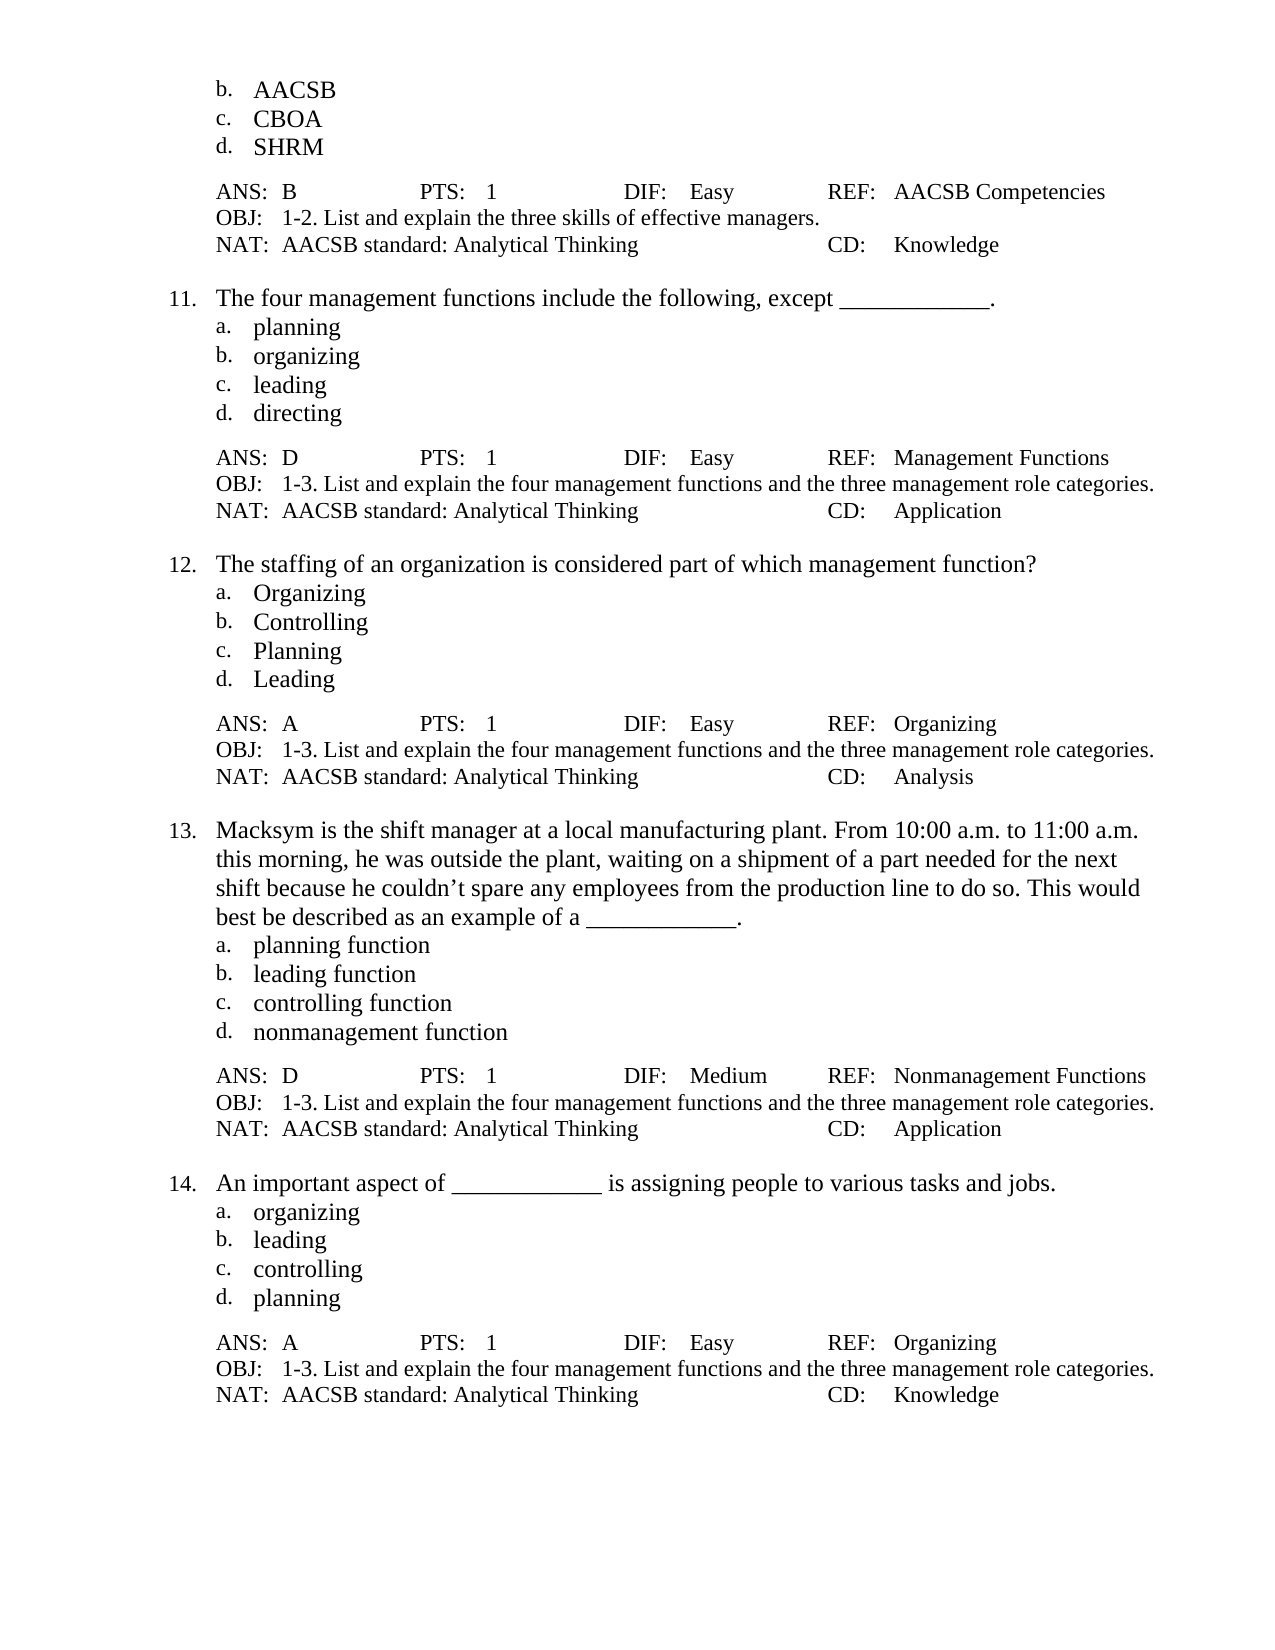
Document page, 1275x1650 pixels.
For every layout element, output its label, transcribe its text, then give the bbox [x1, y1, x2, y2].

table_cell b. [211, 959, 248, 988]
text 12. The staffing of an organization is considered part of which management function? [150, 549, 1162, 578]
text ANS: A PTS: 1 DIF: Easy REF: Organizing [216, 1328, 1162, 1355]
table_cell Planning [249, 636, 1092, 664]
table_cell organizing [249, 341, 1092, 370]
table_cell b. [211, 75, 248, 104]
table_cell c. [211, 636, 248, 664]
table_header planning [249, 312, 1092, 341]
table_cell controlling function [249, 988, 1092, 1017]
table_cell Leading [249, 665, 1092, 693]
text ANS: B PTS: 1 DIF: Easy REF: AACSB Competencies [216, 178, 1162, 204]
table_cell c. [211, 104, 248, 132]
text NAT: AACSB standard: Analytical Thinking CD: Application [216, 497, 1162, 523]
table_cell Controlling [249, 607, 1092, 636]
table_cell leading function [249, 959, 1092, 988]
table_header a. [211, 312, 248, 341]
table_cell AACSB [249, 75, 1092, 104]
table_cell leading [249, 370, 1092, 398]
table_header planning function [249, 931, 1092, 959]
table_cell d. [211, 399, 248, 427]
table_header a. [211, 1197, 248, 1225]
text NAT: AACSB standard: Analytical Thinking CD: Application [216, 1115, 1162, 1142]
text 11. The four management functions include the following, except ____________. [150, 283, 1162, 312]
table_cell b. [211, 341, 248, 370]
table_cell CBOA [249, 104, 1092, 132]
text NAT: AACSB standard: Analytical Thinking CD: Knowledge [216, 1381, 1162, 1408]
table_cell nonmanagement function [249, 1017, 1092, 1046]
text 14. An important aspect of ____________ is assigning people to various tasks and jobs. [150, 1168, 1162, 1197]
table_header organizing [249, 1197, 1092, 1225]
text NAT: AACSB standard: Analytical Thinking CD: Knowledge [216, 231, 1162, 257]
table_cell c. [211, 988, 248, 1017]
table_cell directing [249, 399, 1092, 427]
table_cell SHRM [249, 133, 1092, 161]
table_cell d. [211, 133, 248, 161]
text ANS: D PTS: 1 DIF: Medium REF: Nonmanagement Functions [216, 1062, 1162, 1089]
text ANS: A PTS: 1 DIF: Easy REF: Organizing [216, 710, 1162, 737]
text ANS: D PTS: 1 DIF: Easy REF: Management Functions [216, 444, 1162, 471]
table_header Organizing [249, 578, 1092, 607]
table_cell d. [211, 1017, 248, 1046]
table_header a. [211, 931, 248, 959]
table_cell leading [249, 1225, 1092, 1254]
text OBJ: 1-3. List and explain the four management functions and the three management role categories. [216, 1355, 1162, 1381]
text OBJ: 1-3. List and explain the four management functions and the three management role categories. [216, 737, 1162, 763]
table_cell d. [211, 665, 248, 693]
table_cell b. [211, 607, 248, 636]
text NAT: AACSB standard: Analytical Thinking CD: Analysis [216, 763, 1162, 789]
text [216, 204, 1162, 231]
text 13. Macksym is the shift manager at a local manufacturing plant. From 10:00 a.m. to 11:00 a.m. this morning, he was outside the plant, waiting on a shipment of a part needed for the next shift because he couldn’t spare any employees from the production line to do so. This would best be described as an example of a ____________. [150, 816, 1162, 931]
table_cell c. [211, 1254, 248, 1283]
table_cell planning [249, 1283, 1092, 1312]
table_cell c. [211, 370, 248, 398]
table_cell b. [211, 1225, 248, 1254]
table_header a. [211, 578, 248, 607]
table_cell controlling [249, 1254, 1092, 1283]
text OBJ: 1-3. List and explain the four management functions and the three management role categories. [216, 471, 1162, 497]
text OBJ: 1-3. List and explain the four management functions and the three management role categories. [216, 1089, 1162, 1115]
table_cell d. [211, 1283, 248, 1312]
